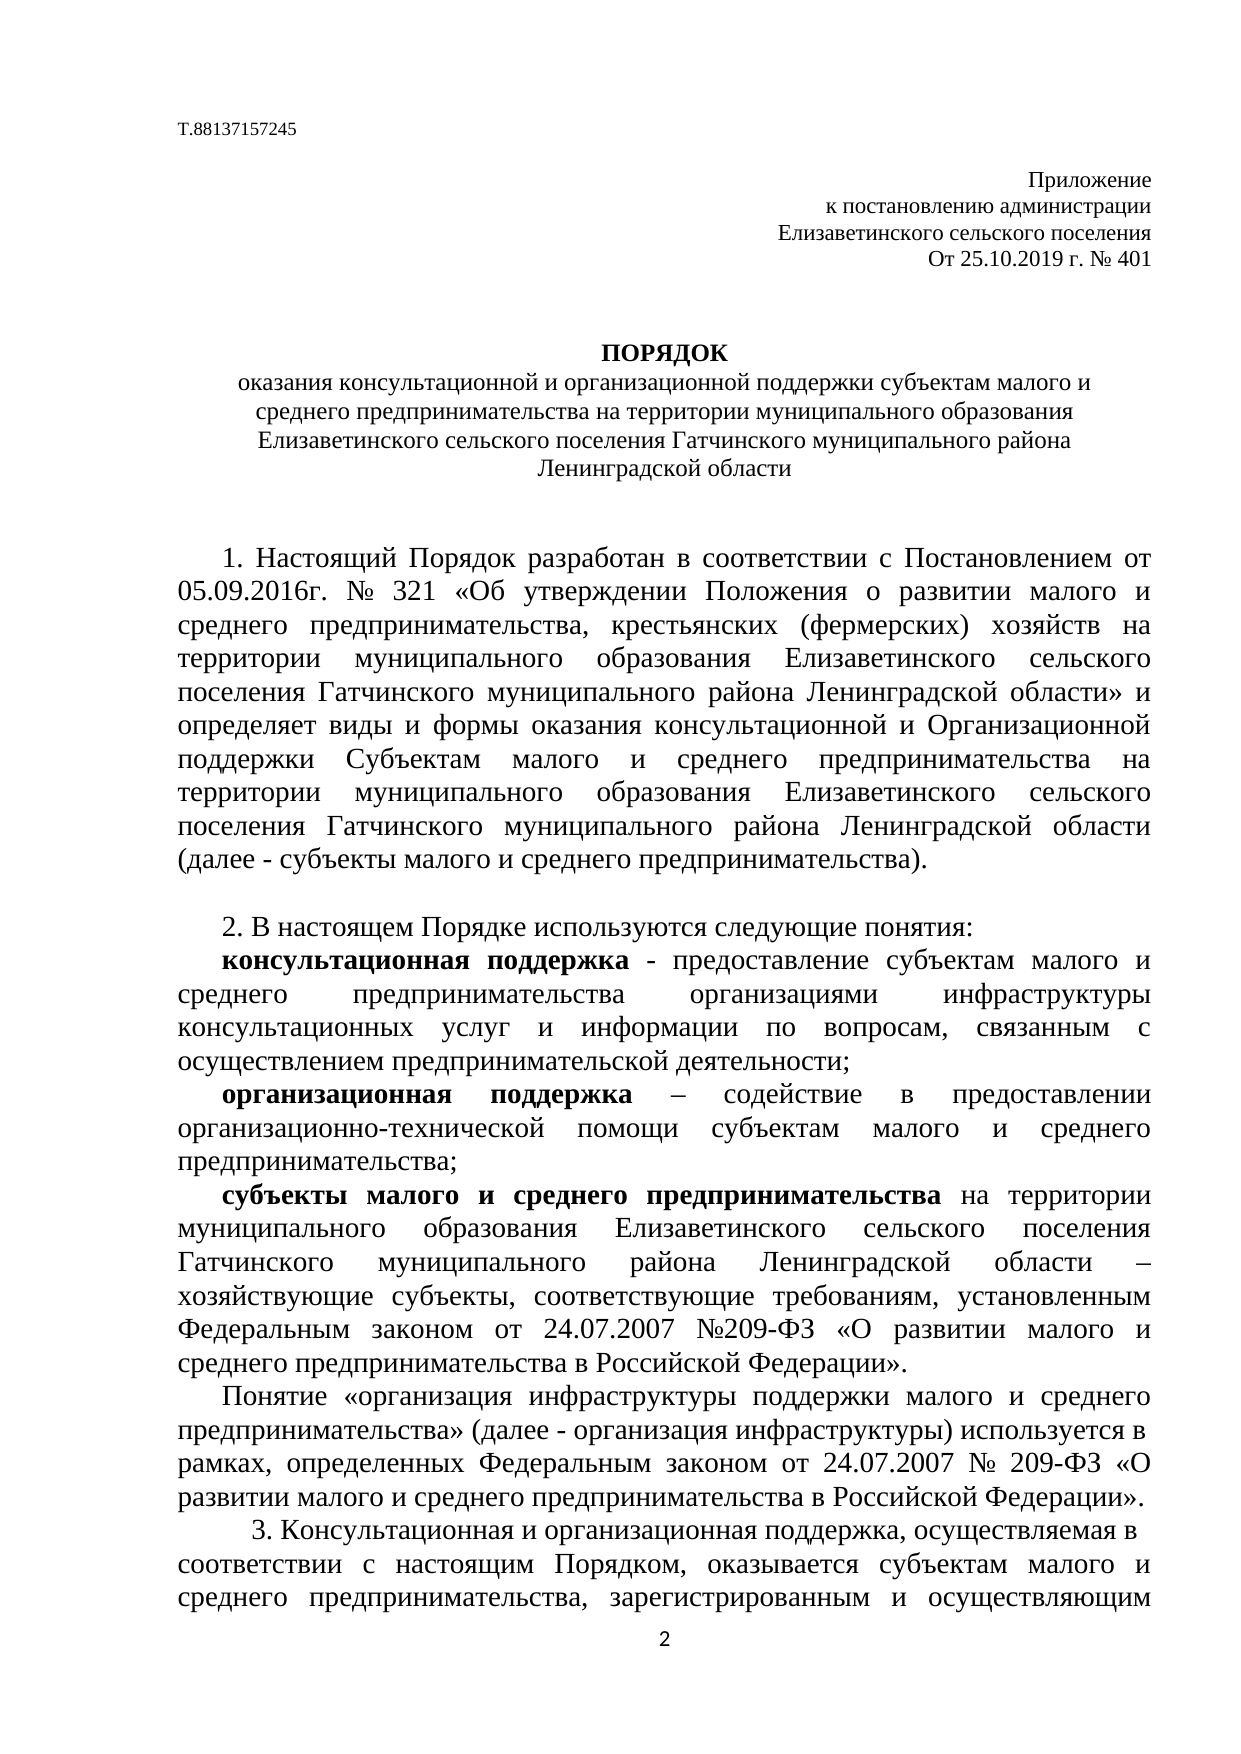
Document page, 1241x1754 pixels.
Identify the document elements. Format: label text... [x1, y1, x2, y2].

text Понятие «организация инфраструктуры поддержки малого и среднего предпринимательства» (далее - организация инфраструктуры) используется в [177, 1378, 1152, 1445]
text Т.88137157245 [177, 118, 1152, 140]
text консультационная поддержка - предоставление субъектам малого и среднего предпринимательства организациями инфраструктуры консультационных услуг и информации по вопросам, связанным с осуществлением предпринимательской деятельности; [177, 942, 1152, 1076]
text ПОРЯДОК [177, 338, 1152, 367]
text рамках, определенных Федеральным законом от 24.07.2007 № 209-ФЗ «О развитии малого и среднего предпринимательства в Российской Федерации». [177, 1445, 1152, 1512]
text Елизаветинского сельского поселения Гатчинского муниципального района [177, 425, 1152, 453]
text От 25.10.2019 г. № 401 [177, 245, 1152, 271]
text 1. Настоящий Порядок разработан в соответствии с Постановлением от 05.09.2016г. № 321 «Об утверждении Положения о развитии малого и среднего предпринимательства, крестьянских (фермерских) хозяйств на территории муниципального образования Елизаветинского сельского поселения Гатчинского муниципального района Ленинградской области» и определяет виды и формы оказания консультационной и Организационной поддержки Субъектам малого и среднего предпринимательства на территории муниципального образования Елизаветинского сельского поселения Гатчинского муниципального района Ленинградской области (далее - субъекты малого и среднего предпринимательства). [177, 540, 1152, 875]
text среднего предпринимательства на территории муниципального образования [177, 396, 1152, 425]
text Приложение [177, 166, 1152, 192]
text Елизаветинского сельского поселения [177, 219, 1152, 245]
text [177, 1546, 1152, 1613]
text 2. В настоящем Порядке используются следующие понятия: [177, 909, 1152, 942]
text 3. Консультационная и организационная поддержка, осуществляемая в [177, 1512, 1152, 1546]
text субъекты малого и среднего предпринимательства на территории муниципального образования Елизаветинского сельского поселения Гатчинского муниципального района Ленинградской области – хозяйствующие субъекты, соответствующие требованиям, установленным Федеральным законом от 24.07.2007 №209-ФЗ «О развитии малого и среднего предпринимательства в Российской Федерации». [177, 1177, 1152, 1378]
text к постановлению администрации [177, 192, 1152, 219]
text оказания консультационной и организационной поддержки субъектам малого и [177, 367, 1152, 396]
text организационная поддержка – содействие в предоставлении организационно-технической помощи субъектам малого и среднего предпринимательства; [177, 1076, 1152, 1177]
text Ленинградской области [177, 453, 1152, 482]
